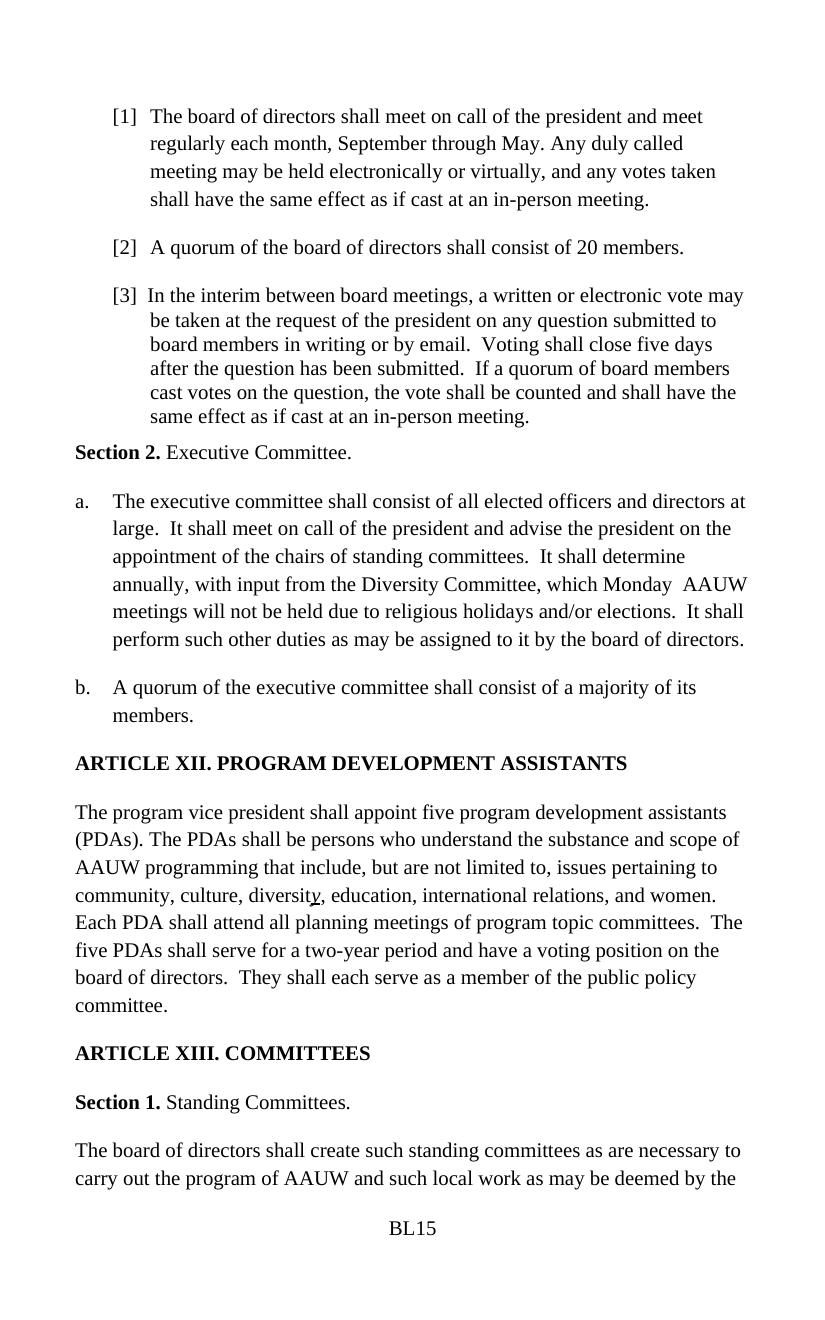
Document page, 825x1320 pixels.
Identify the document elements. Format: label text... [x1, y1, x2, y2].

subtitle The board of directors shall meet on call of the president and meet regularly each month, September through May. Any duly called meeting may be held electronically or virtually, and any votes taken shall have the same effect as if cast at an in-person meeting. [112, 104, 750, 211]
subtitle The executive committee shall consist of all elected officers and directors at large. It shall meet on call of the president and advise the president on the appointment of the chairs of standing committees. It shall determine annually, with input from the Diversity Committee, which Monday AAUW meetings will not be held due to religious holidays and/or elections. It shall perform such other duties as may be assigned to it by the board of directors. [75, 489, 750, 651]
subtitle A quorum of the executive committee shall consist of a majority of its members. [75, 675, 750, 727]
subtitle Section 2. Executive Committee. [75, 440, 750, 464]
text ARTICLE XIII. COMMITTEES [75, 1041, 750, 1065]
text ARTICLE XII. PROGRAM DEVELOPMENT ASSISTANTS [75, 751, 750, 775]
text [3] In the interim between board meetings, a written or electronic vote may be taken at the request of the president on any question submitted to board members in writing or by email. Voting shall close five days after the question has been submitted. If a quorum of board members cast votes on the question, the vote shall be counted and shall have the same effect as if cast at an in-person meeting. [112, 283, 750, 428]
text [75, 1138, 750, 1190]
subtitle A quorum of the board of directors shall consist of 20 members. [112, 235, 750, 259]
text Section 1. Standing Committees. [75, 1090, 750, 1114]
text The program vice president shall appoint five program development assistants (PDAs). The PDAs shall be persons who understand the substance and scope of AAUW programming that include, but are not limited to, issues pertaining to community, culture, diversity, education, international relations, and women. Each PDA shall attend all planning meetings of program topic committees. The five PDAs shall serve for a two-year period and have a voting position on the board of directors. They shall each serve as a member of the public policy committee. [75, 800, 750, 1017]
